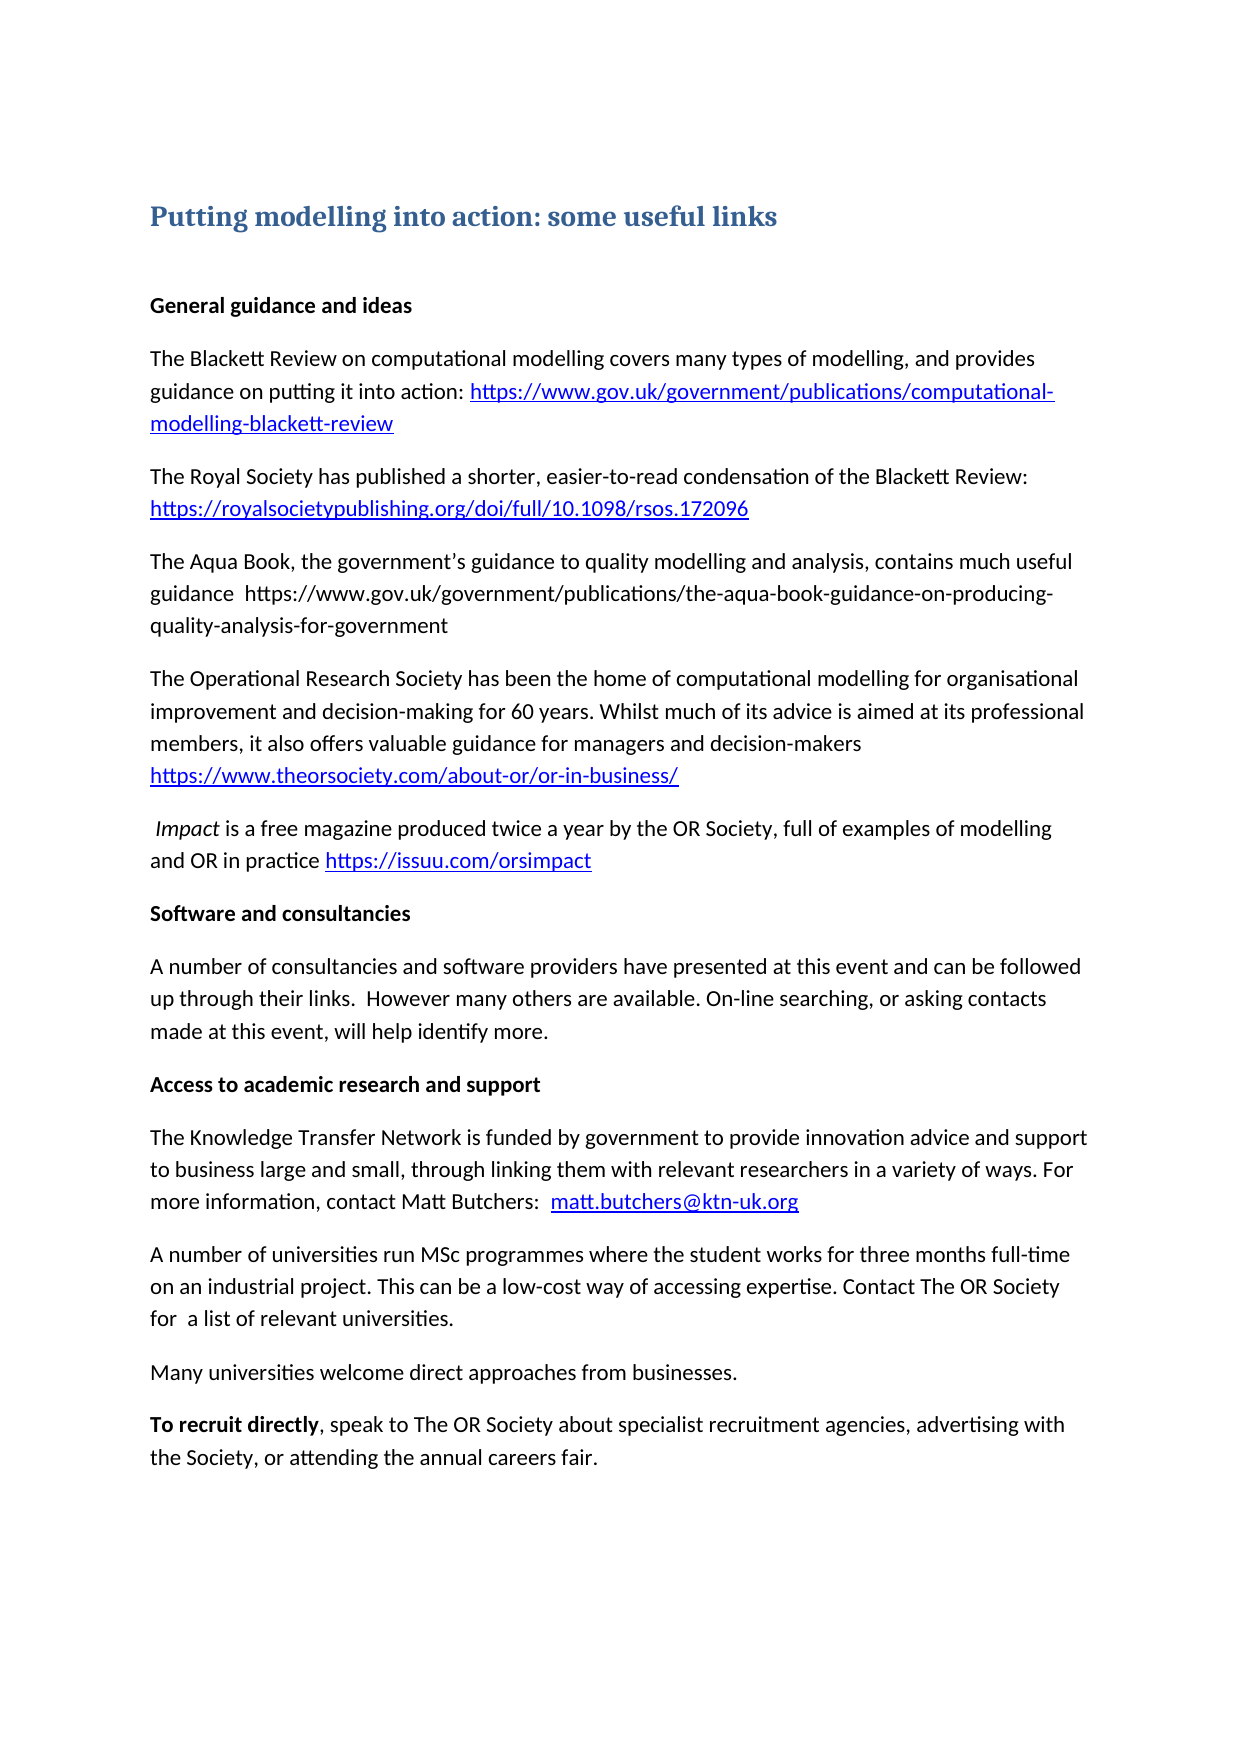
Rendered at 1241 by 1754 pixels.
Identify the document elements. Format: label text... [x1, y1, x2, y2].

text The Aqua Book, the government’s guidance to quality modelling and analysis, contains much useful guidance https://www.gov.uk/government/publications/the-aqua-book-guidance-on-producing-quality-analysis-for-government [150, 547, 1090, 639]
text The Blackett Review on computational modelling covers many types of modelling, and provides guidance on putting it into action: https://www.gov.uk/government/publications/computational-modelling-blackett-review [150, 344, 1090, 437]
text The Knowledge Transfer Network is funded by government to provide innovation advice and support to business large and small, through linking them with relevant researchers in a variety of ways. For more information, contact Matt Butchers: matt.butchers@ktn-uk.org [150, 1123, 1090, 1215]
text General guidance and ideas [150, 292, 1090, 319]
text A number of consultancies and software providers have presented at this event and can be followed up through their links. However many others are available. On-line searching, or asking contacts made at this event, will help identify more. [150, 952, 1090, 1045]
text Access to academic research and support [150, 1070, 1090, 1098]
text To recruit directly, speak to The OR Society about specialist recruitment agencies, advertising with the Society, or attending the annual careers fair. [150, 1411, 1090, 1471]
text Many universities welcome direct approaches from businesses. [150, 1358, 1090, 1386]
text Impact is a free magazine produced twice a year by the OR Society, full of examples of modelling and OR in practice https://issuu.com/orsimpact [150, 814, 1090, 874]
text A number of universities run MSc programmes where the student works for three months full-time on an industrial project. This can be a low-cost way of accessing expertise. Contact The OR Society for a list of relevant universities. [150, 1240, 1090, 1333]
text Software and consultancies [150, 899, 1090, 927]
text The Royal Society has published a shorter, easier-to-read condensation of the Blackett Review: https://royalsocietypublishing.org/doi/full/10.1098/rsos.172096 [150, 462, 1090, 522]
text The Operational Research Society has been the home of computational modelling for organisational improvement and decision-making for 60 years. Whilst much of its advice is aimed at its professional members, it also offers valuable guidance for managers and decision-makers https://www.theorsociety.com/about-or/or-in-business/ [150, 664, 1090, 789]
subtitle Putting modelling into action: some useful links [150, 200, 1090, 233]
